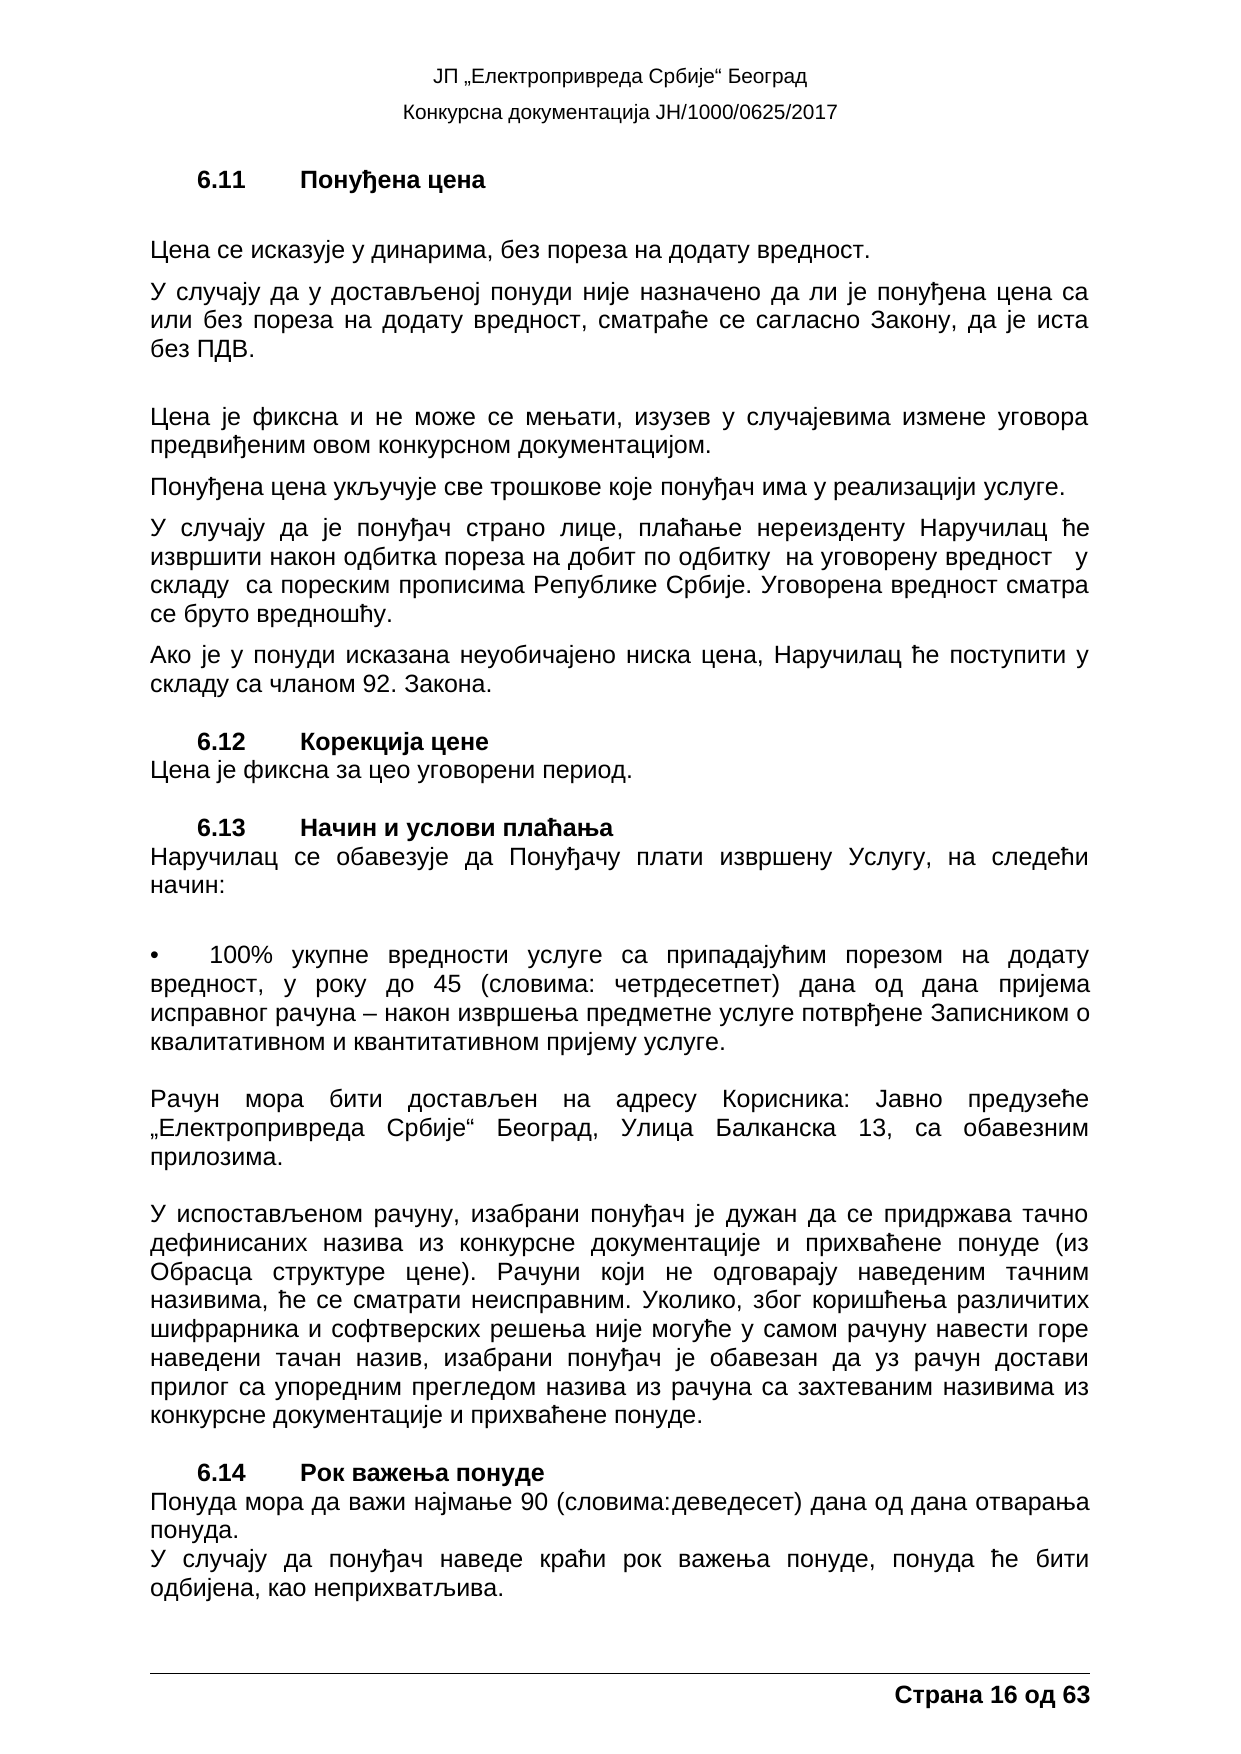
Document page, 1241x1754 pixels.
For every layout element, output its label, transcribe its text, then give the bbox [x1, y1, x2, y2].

list Начин и услови плаћања [197, 813, 1090, 842]
text У испостављеном рачуну, изабрани понуђач је дужан да се придржава тачно дефинисаних назива из конкурсне документације и прихваћене понуде (из Обрасца структуре цене). Рачуни који не одговарају наведеним тачним називима, ће се сматрати неисправним. Уколико, због коришћења различитих шифрарника и софтверских решења није могуће у самом рачуну навести горе наведени тачан назив, изабрани понуђач је обавезан да уз рачун достави прилог са упоредним прегледом назива из рачуна са захтеваним називима из конкурсне документације и прихваћене понуде. [150, 1199, 1090, 1429]
text У случају да је понуђач страно лице, плаћање нереизденту Наручилац ће извршити након одбитка пореза на добит по одбитку на уговорену вредност у складу са пореским прописима Републике Србије. Уговорена вредност сматра се бруто вредношћу. [150, 513, 1090, 628]
text Наручилац се обавезује да Понуђачу плати извршену Услугу, на следећи начин: [150, 842, 1090, 899]
list Корекција цене [197, 727, 1090, 756]
text • 100% укупне вредности услуге са припадајућим порезом на додату вредност, у року до 45 (словима: четрдесетпет) дана од дана пријема исправног рачуна – након извршења предметне услуге потврђене Записником о квалитативном и квантитативном пријему услуге. [150, 941, 1090, 1056]
list Рок важења понуде [197, 1458, 1090, 1487]
text Ако је у понуди исказана неуобичајено ниска цена, Наручилац ће поступити у складу са чланом 92. Закона. [150, 641, 1090, 698]
text Понуда мора да важи најмање 90 (словима:деведесет) дана од дана отварања понуда. [150, 1487, 1090, 1544]
text У случају да у достављеној понуди није назначено да ли је понуђена цена са или без пореза на додату вредност, сматраће се сагласно Закону, да је иста без ПДВ. [150, 277, 1090, 363]
text У случају да понуђач наведе краћи рок важења понуде, понуда ће бити одбијена, као неприхватљива. [150, 1544, 1090, 1602]
text Цена је фиксна и не може се мењати, изузев у случајевима измене уговора предвиђеним овом конкурсном документацијом. [150, 402, 1090, 459]
text Понуђена цена укључује све трошкове које понуђач има у реализацији услуге. [150, 472, 1090, 501]
text Рачун мора бити достављен на адресу Корисника: Јавно предузеће „Електропривреда Србије“ Београд, Улица Балканска 13, са обавезним прилозима. [150, 1084, 1090, 1171]
list Понуђена цена [197, 165, 1090, 194]
text Цена се исказује у динарима, без пореза на додату вредност. [150, 235, 1090, 264]
text Цена је фиксна за цео уговорени период. [150, 756, 1090, 784]
